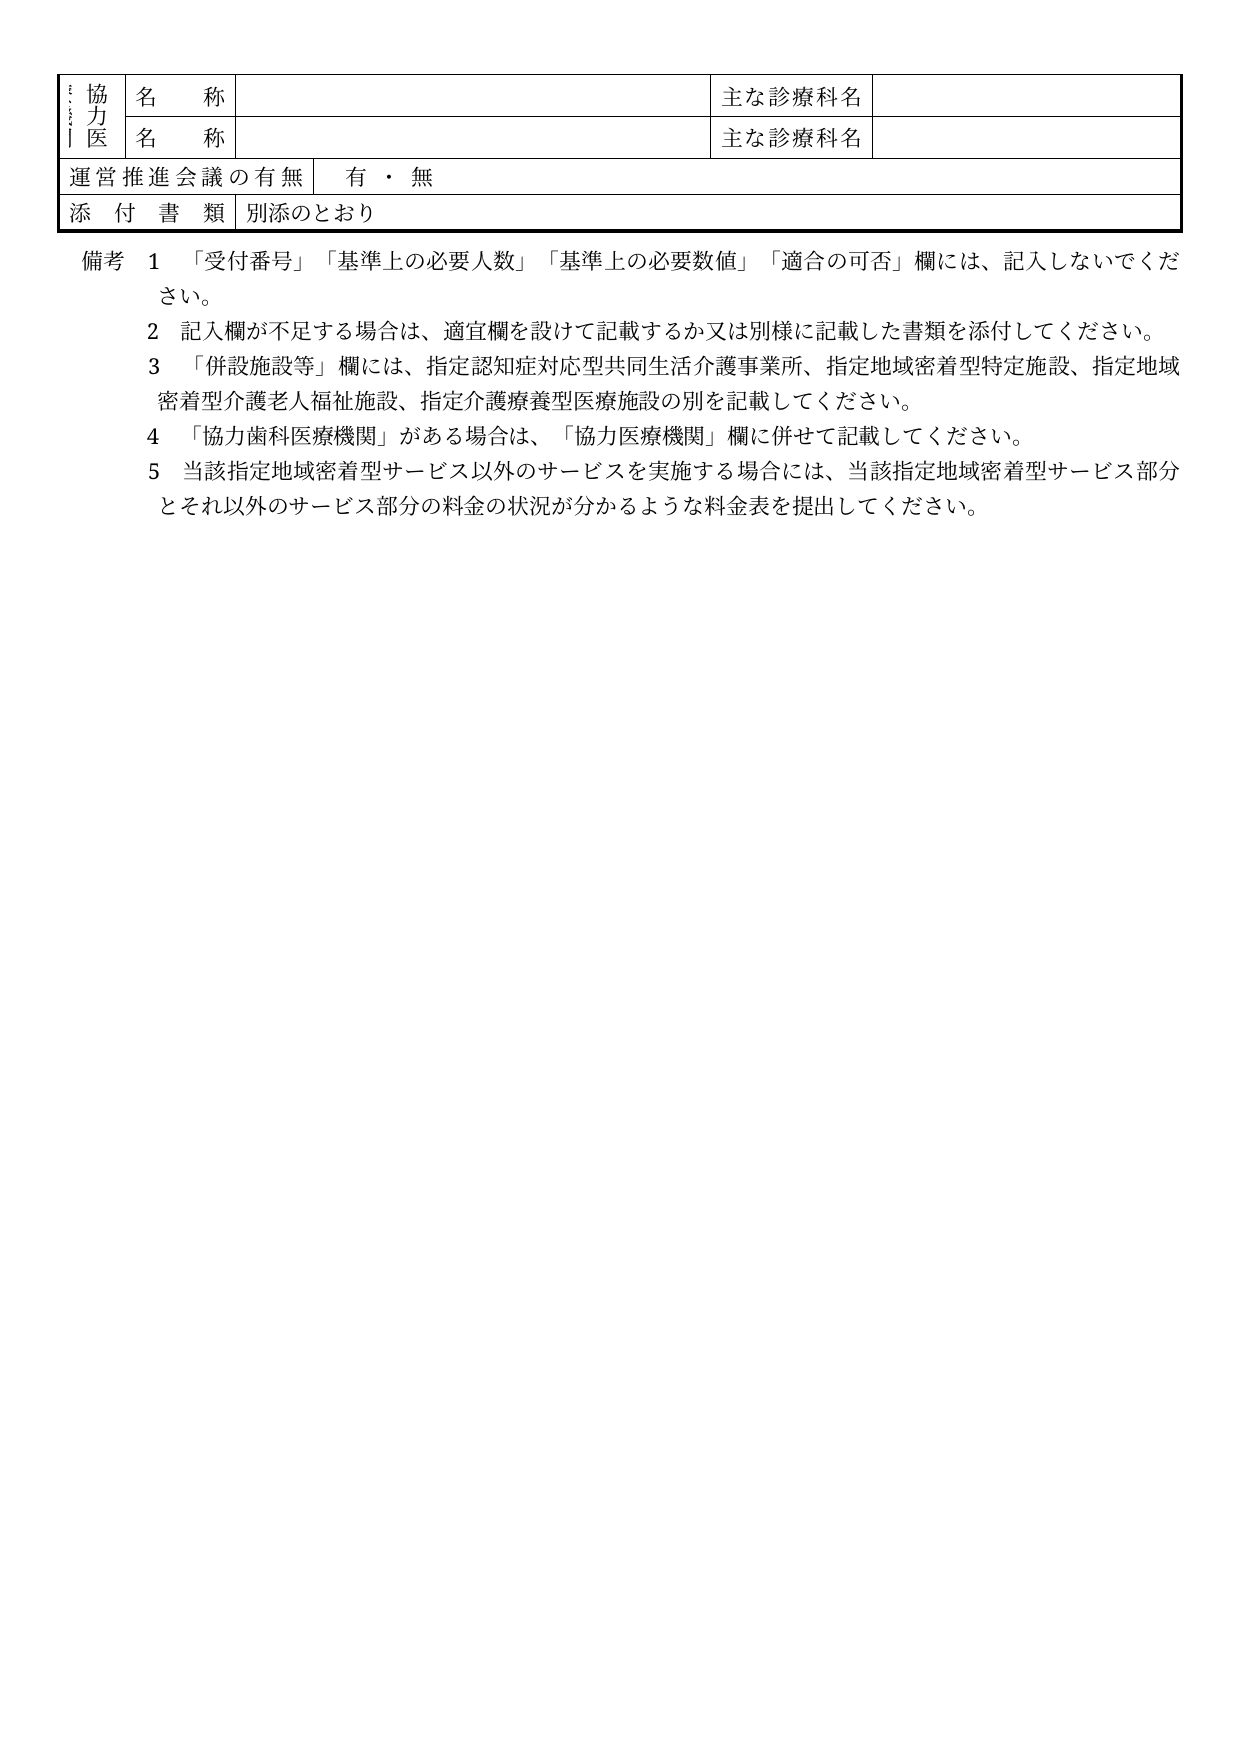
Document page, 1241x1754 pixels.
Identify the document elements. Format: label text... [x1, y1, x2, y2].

table_cell 主な診療科名 [711, 75, 872, 116]
table_cell [873, 117, 1180, 157]
table_cell 有・無 [314, 159, 1180, 193]
table_cell 協力医療機関 [60, 75, 125, 157]
table_cell [873, 75, 1180, 116]
table_cell 名称 [126, 75, 235, 116]
table_cell 添付書類 [60, 195, 235, 229]
table_cell 別添のとおり [236, 195, 1180, 229]
table_cell 主な診療科名 [711, 117, 872, 157]
text 備考 1 「受付番号」「基準上の必要人数」「基準上の必要数値」「適合の可否」欄には、記入しないでください。 [59, 243, 1181, 313]
text 4 「協力歯科医療機関」がある場合は、「協力医療機関」欄に併せて記載してください。 [59, 417, 1181, 452]
table_cell [236, 75, 710, 116]
table_cell 運営推進会議の有無 [60, 159, 313, 193]
table_cell [236, 117, 710, 157]
text 3 「併設施設等」欄には、指定認知症対応型共同生活介護事業所、指定地域密着型特定施設、指定地域密着型介護老人福祉施設、指定介護療養型医療施設の別を記載してください。 [59, 348, 1181, 417]
text 2 記入欄が不足する場合は、適宜欄を設けて記載するか又は別様に記載した書類を添付してください。 [59, 313, 1181, 348]
table_cell 名称 [126, 117, 235, 157]
text 5 当該指定地域密着型サービス以外のサービスを実施する場合には、当該指定地域密着型サービス部分とそれ以外のサービス部分の料金の状況が分かるような料金表を提出してください。 [59, 452, 1181, 522]
